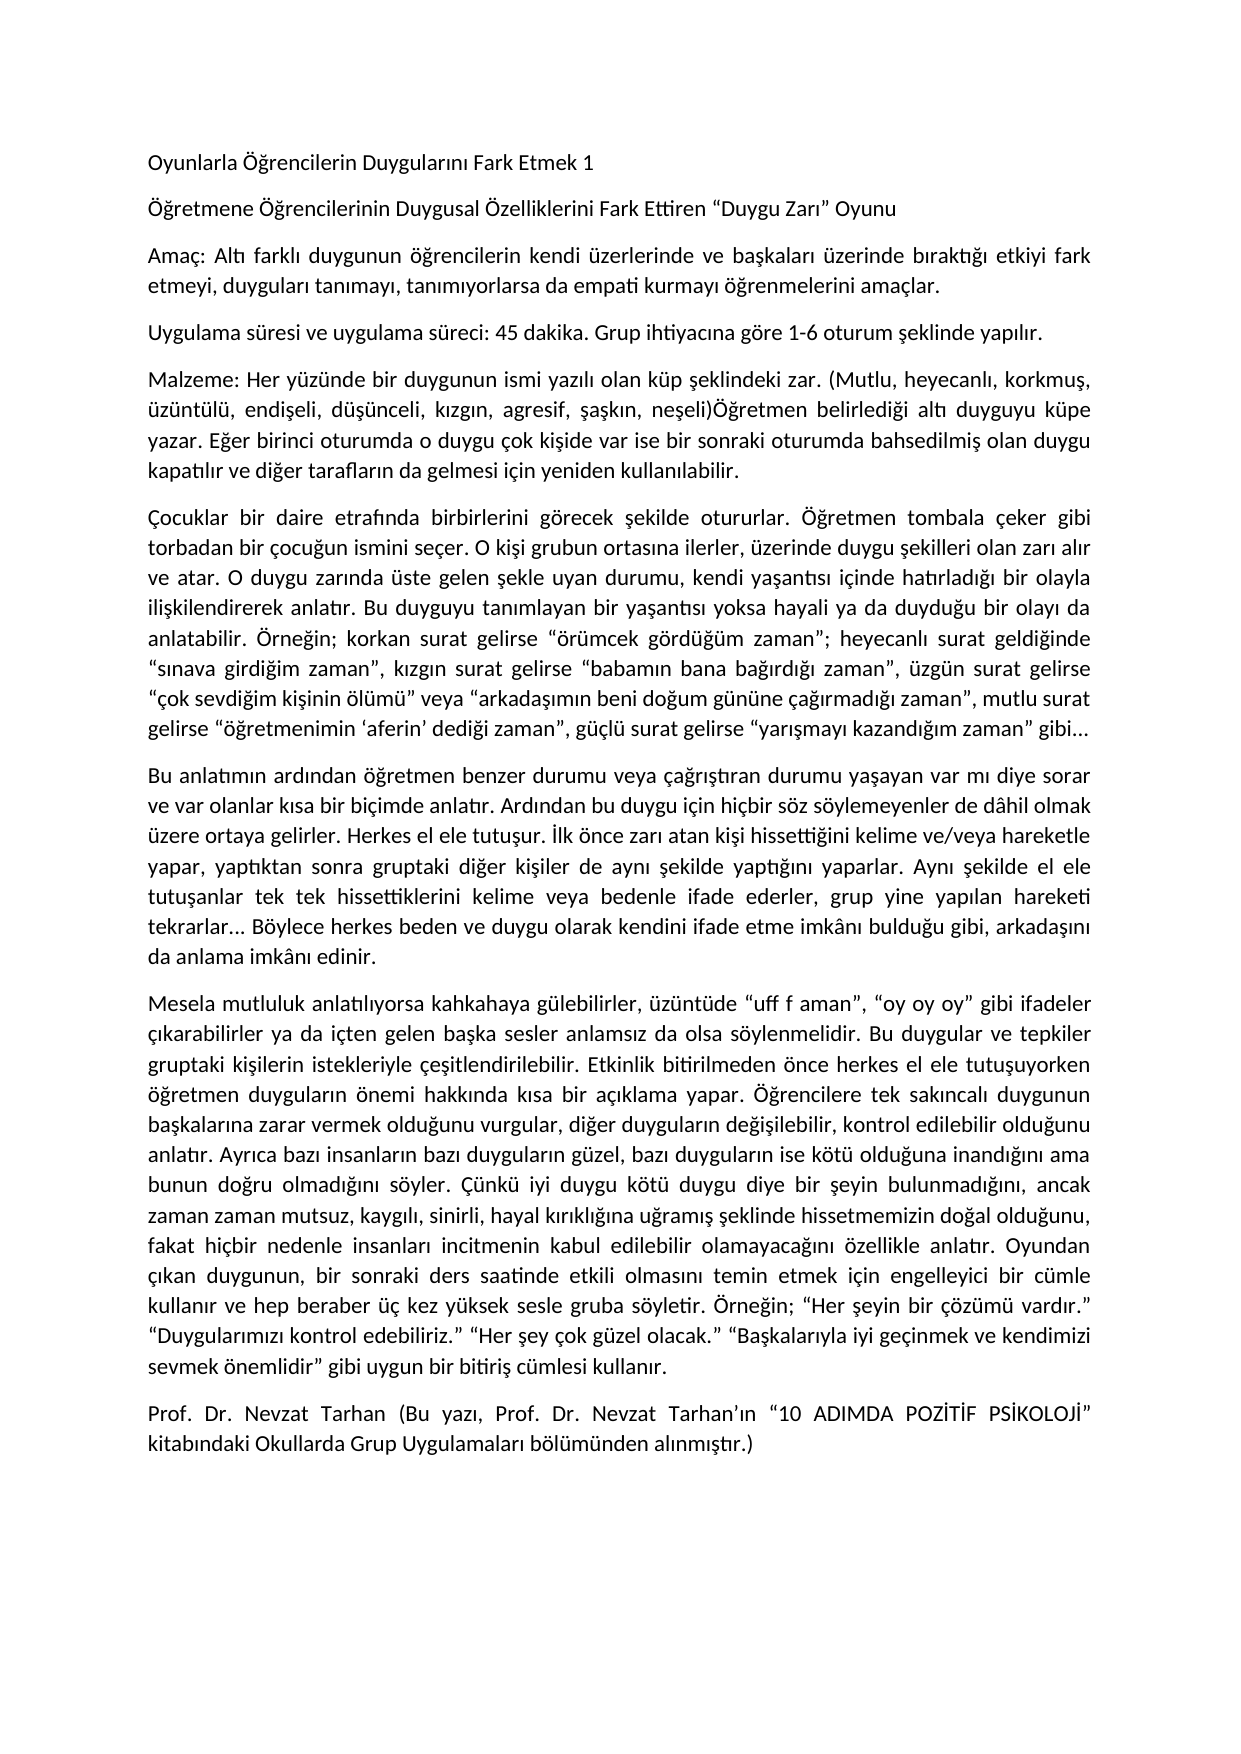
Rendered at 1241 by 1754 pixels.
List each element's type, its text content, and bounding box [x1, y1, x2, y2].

text Çocuklar bir daire etrafında birbirlerini görecek şekilde otururlar. Öğretmen tombala çeker gibi torbadan bir çocuğun ismini seçer. O kişi grubun ortasına ilerler, üzerinde duygu şekilleri olan zarı alır ve atar. O duygu zarında üste gelen şekle uyan durumu, kendi yaşantısı içinde hatırladığı bir olayla ilişkilendirerek anlatır. Bu duyguyu tanımlayan bir yaşantısı yoksa hayali ya da duyduğu bir olayı da anlatabilir. Örneğin; korkan surat gelirse “örümcek gördüğüm zaman”; heyecanlı surat geldiğinde “sınava girdiğim zaman”, kızgın surat gelirse “babamın bana bağırdığı zaman”, üzgün surat gelirse “çok sevdiğim kişinin ölümü” veya “arkadaşımın beni doğum gününe çağırmadığı zaman”, mutlu surat gelirse “öğretmenimin ‘aferin’ dediği zaman”, güçlü surat gelirse “yarışmayı kazandığım zaman” gibi... [148, 503, 1093, 742]
text Bu anlatımın ardından öğretmen benzer durumu veya çağrıştıran durumu yaşayan var mı diye sorar ve var olanlar kısa bir biçimde anlatır. Ardından bu duygu için hiçbir söz söylemeyenler de dâhil olmak üzere ortaya gelirler. Herkes el ele tutuşur. İlk önce zarı atan kişi hissettiğini kelime ve/veya hareketle yapar, yaptıktan sonra gruptaki diğer kişiler de aynı şekilde yaptığını yaparlar. Aynı şekilde el ele tutuşanlar tek tek hissettiklerini kelime veya bedenle ifade ederler, grup yine yapılan hareketi tekrarlar... Böylece herkes beden ve duygu olarak kendini ifade etme imkânı bulduğu gibi, arkadaşını da anlama imkânı edinir. [148, 761, 1093, 970]
text Oyunlarla Öğrencilerin Duygularını Fark Etmek 1 [148, 148, 1093, 176]
text Mesela mutluluk anlatılıyorsa kahkahaya gülebilirler, üzüntüde “uff f aman”, “oy oy oy” gibi ifadeler çıkarabilirler ya da içten gelen başka sesler anlamsız da olsa söylenmelidir. Bu duygular ve tepkiler gruptaki kişilerin istekleriyle çeşitlendirilebilir. Etkinlik bitirilmeden önce herkes el ele tutuşuyorken öğretmen duyguların önemi hakkında kısa bir açıklama yapar. Öğrencilere tek sakıncalı duygunun başkalarına zarar vermek olduğunu vurgular, diğer duyguların değişilebilir, kontrol edilebilir olduğunu anlatır. Ayrıca bazı insanların bazı duyguların güzel, bazı duyguların ise kötü olduğuna inandığını ama bunun doğru olmadığını söyler. Çünkü iyi duygu kötü duygu diye bir şeyin bulunmadığını, ancak zaman zaman mutsuz, kaygılı, sinirli, hayal kırıklığına uğramış şeklinde hissetmemizin doğal olduğunu, fakat hiçbir nedenle insanları incitmenin kabul edilebilir olamayacağını özellikle anlatır. Oyundan çıkan duygunun, bir sonraki ders saatinde etkili olmasını temin etmek için engelleyici bir cümle kullanır ve hep beraber üç kez yüksek sesle gruba söyletir. Örneğin; “Her şeyin bir çözümü vardır.” “Duygularımızı kontrol edebiliriz.” “Her şey çok güzel olacak.” “Başkalarıyla iyi geçinmek ve kendimizi sevmek önemlidir” gibi uygun bir bitiriş cümlesi kullanır. [148, 989, 1093, 1380]
text Malzeme: Her yüzünde bir duygunun ismi yazılı olan küp şeklindeki zar. (Mutlu, heyecanlı, korkmuş, üzüntülü, endişeli, düşünceli, kızgın, agresif, şaşkın, neşeli)Öğretmen belirlediği altı duyguyu küpe yazar. Eğer birinci oturumda o duygu çok kişide var ise bir sonraki oturumda bahsedilmiş olan duygu kapatılır ve diğer tarafların da gelmesi için yeniden kullanılabilir. [148, 365, 1093, 484]
text Öğretmene Öğrencilerinin Duygusal Özelliklerini Fark Ettiren “Duygu Zarı” Oyunu [148, 194, 1093, 222]
text Amaç: Altı farklı duygunun öğrencilerin kendi üzerlerinde ve başkaları üzerinde bıraktığı etkiyi fark etmeyi, duyguları tanımayı, tanımıyorlarsa da empati kurmayı öğrenmelerini amaçlar. [148, 241, 1093, 299]
text Uygulama süresi ve uygulama süreci: 45 dakika. Grup ihtiyacına göre 1-6 oturum şeklinde yapılır. [148, 318, 1093, 346]
text Prof. Dr. Nevzat Tarhan (Bu yazı, Prof. Dr. Nevzat Tarhan’ın “10 ADIMDA POZİTİF PSİKOLOJİ” kitabındaki Okullarda Grup Uygulamaları bölümünden alınmıştır.) [148, 1399, 1093, 1457]
